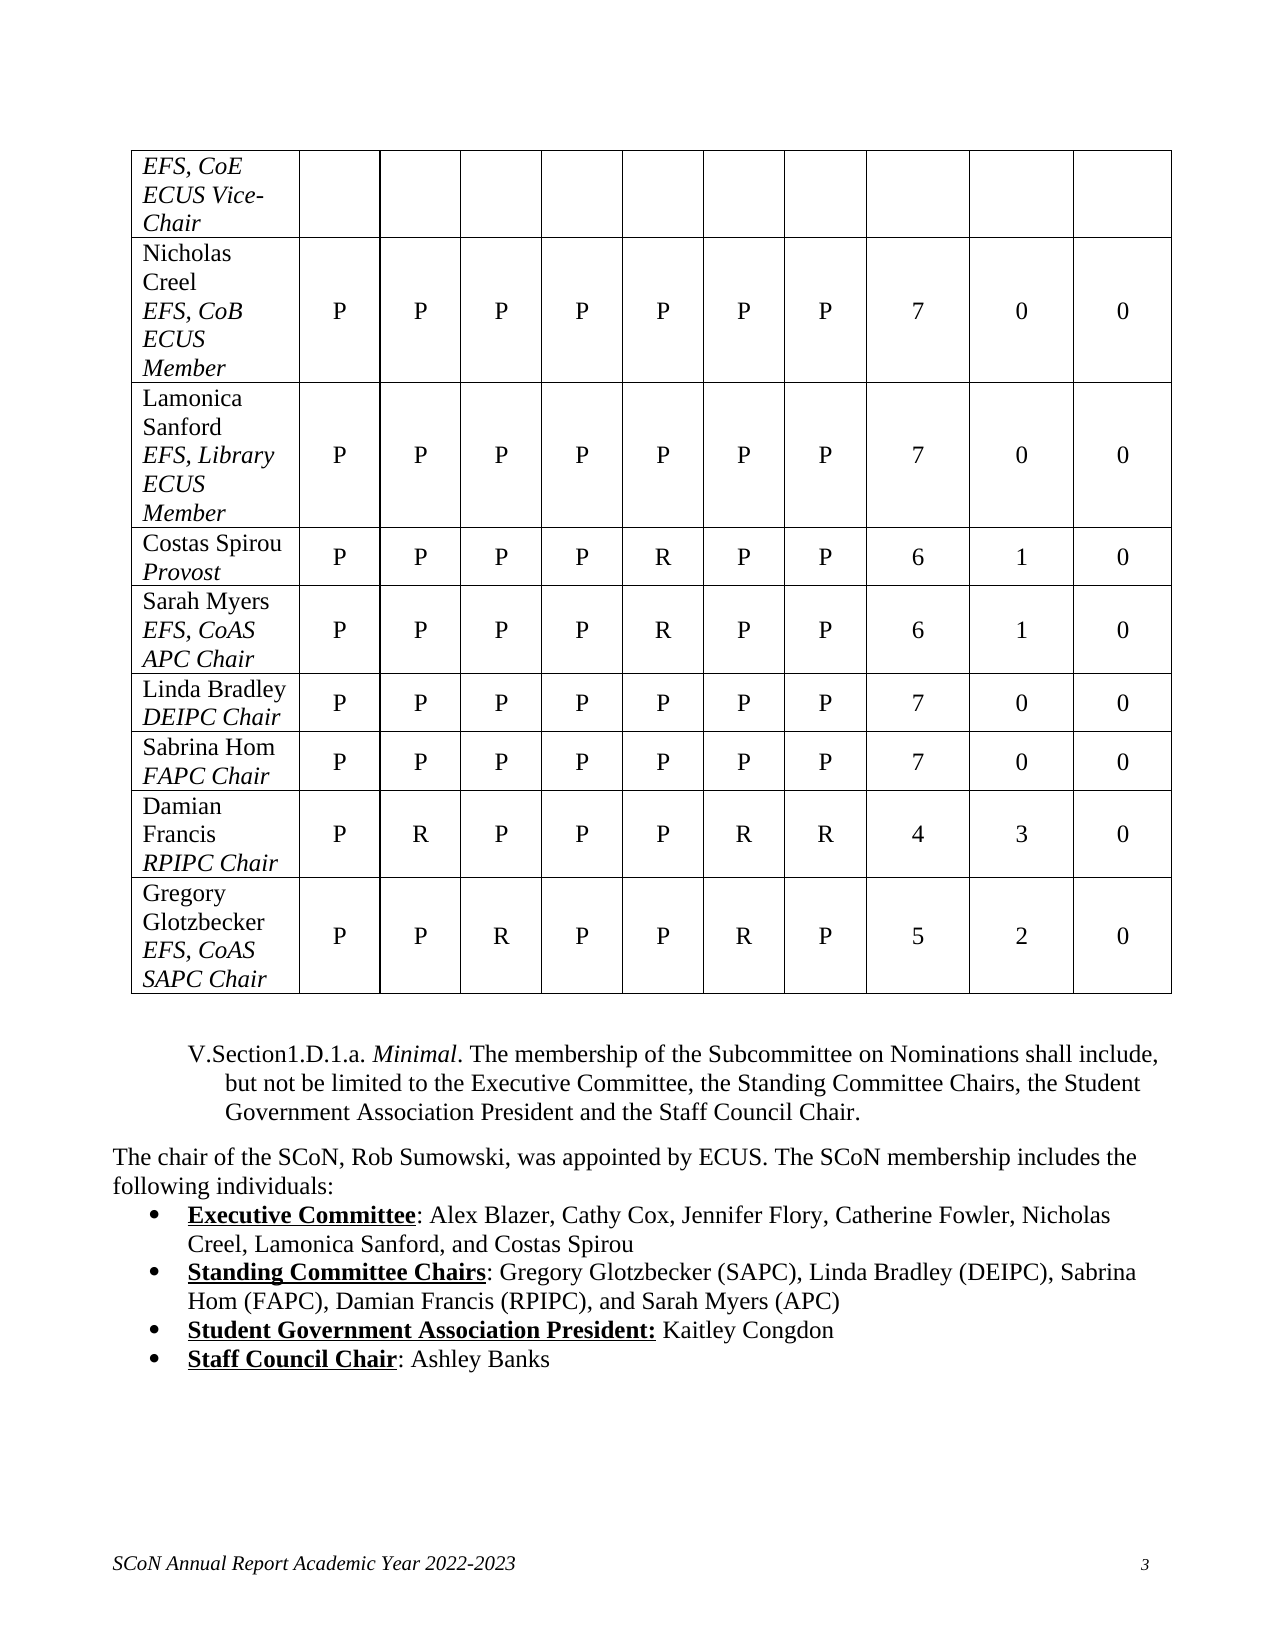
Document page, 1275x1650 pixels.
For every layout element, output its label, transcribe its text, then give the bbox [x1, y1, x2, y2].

table_cell 0 [1074, 586, 1171, 673]
table_cell R [704, 878, 784, 993]
table_cell P [461, 238, 541, 382]
table_cell 0 [1074, 878, 1171, 993]
table_cell P [300, 151, 379, 237]
table_cell 7 [867, 238, 969, 382]
table_cell 0 [970, 674, 1073, 731]
table_cell P [704, 238, 784, 382]
table_cell P [461, 732, 541, 790]
table_cell P [542, 528, 622, 585]
table_cell 0 [1074, 732, 1171, 790]
table_cell 0 [1074, 238, 1171, 382]
table_cell P [300, 383, 379, 527]
table_cell Damian Francis RPIPC Chair [132, 791, 299, 877]
table_cell P [785, 878, 866, 993]
table_cell P [704, 528, 784, 585]
table_cell P [785, 674, 866, 731]
table_cell P [785, 151, 866, 237]
table_cell P [704, 383, 784, 527]
table_cell P [300, 878, 379, 993]
table_cell 1 [970, 528, 1073, 585]
table_cell Nicholas Creel EFS, CoB ECUS Member [132, 238, 299, 382]
table_cell P [623, 238, 703, 382]
list Student Government Association President: Kaitley Congdon [150, 1315, 1162, 1344]
table_cell Linda Bradley DEIPC Chair [132, 674, 299, 731]
table_cell P [785, 732, 866, 790]
table_cell P [300, 732, 379, 790]
table_cell P [461, 528, 541, 585]
table_cell P [381, 732, 460, 790]
table_cell P [623, 878, 703, 993]
table_cell Lamonica Sanford EFS, Library ECUS Member [132, 383, 299, 527]
table_cell P [461, 674, 541, 731]
table_cell P [381, 383, 460, 527]
list Executive Committee: Alex Blazer, Cathy Cox, Jennifer Flory, Catherine Fowler, Nicholas Creel, Lamonica Sanford, and Costas Spirou [150, 1200, 1162, 1257]
table_cell Sabrina Hom FAPC Chair [132, 732, 299, 790]
list Staff Council Chair: Ashley Banks [150, 1344, 1162, 1372]
table_cell 0 [1074, 151, 1171, 237]
table_cell 3 [970, 151, 1073, 237]
table_cell P [623, 791, 703, 877]
table_cell 6 [867, 528, 969, 585]
table_cell R [704, 791, 784, 877]
table_cell P [623, 732, 703, 790]
table_cell R [623, 528, 703, 585]
table_cell 4 [867, 151, 969, 237]
table_cell P [300, 238, 379, 382]
table_cell P [623, 383, 703, 527]
table_cell P [704, 586, 784, 673]
table_cell P [542, 151, 622, 237]
table_cell R [623, 151, 703, 237]
table_cell P [300, 528, 379, 585]
table_cell P [542, 383, 622, 527]
table_cell P [542, 878, 622, 993]
table_cell P [300, 791, 379, 877]
table_cell R [381, 151, 460, 237]
table_cell P [461, 586, 541, 673]
table_cell P [542, 732, 622, 790]
table_cell 7 [867, 383, 969, 527]
table_cell P [785, 238, 866, 382]
table_cell P [300, 586, 379, 673]
table_cell P [381, 674, 460, 731]
table_cell Costas Spirou Provost [132, 528, 299, 585]
table_cell P [542, 586, 622, 673]
table_cell P [300, 674, 379, 731]
table_cell P [461, 383, 541, 527]
table_cell P [542, 791, 622, 877]
table_cell 0 [1074, 383, 1171, 527]
table_cell 7 [867, 732, 969, 790]
table_cell 5 [867, 878, 969, 993]
table_cell P [461, 151, 541, 237]
table_cell R [381, 791, 460, 877]
table_cell 6 [867, 586, 969, 673]
table_cell Sarah Myers EFS, CoAS APC Chair [132, 586, 299, 673]
table_cell P [704, 674, 784, 731]
table_cell 0 [970, 732, 1073, 790]
table_cell P [704, 732, 784, 790]
table_cell P [381, 586, 460, 673]
table_cell 2 [970, 878, 1073, 993]
table_cell P [542, 674, 622, 731]
table_cell 4 [867, 791, 969, 877]
table_cell P [785, 528, 866, 585]
table_cell R [623, 586, 703, 673]
table_cell P [381, 238, 460, 382]
table_cell Gregory Glotzbecker EFS, CoAS SAPC Chair [132, 878, 299, 993]
table_cell 1 [970, 586, 1073, 673]
table_cell 0 [970, 383, 1073, 527]
table_cell R [461, 878, 541, 993]
text The chair of the SCoN, Rob Sumowski, was appointed by ECUS. The SCoN membership includes the following individuals: [112, 1142, 1162, 1200]
table_cell R [704, 151, 784, 237]
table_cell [132, 151, 299, 237]
table_cell P [381, 878, 460, 993]
table_cell P [623, 674, 703, 731]
table_cell P [381, 528, 460, 585]
table_cell R [785, 791, 866, 877]
table_cell P [785, 586, 866, 673]
table_cell P [785, 383, 866, 527]
table_cell P [461, 791, 541, 877]
table_cell 0 [1074, 674, 1171, 731]
list Standing Committee Chairs: Gregory Glotzbecker (SAPC), Linda Bradley (DEIPC), Sabrina Hom (FAPC), Damian Francis (RPIPC), and Sarah Myers (APC) [150, 1257, 1162, 1315]
table_cell 0 [970, 238, 1073, 382]
text V.Section1.D.1.a. Minimal. The membership of the Subcommittee on Nominations shall include, but not be limited to the Executive Committee, the Standing Committee Chairs, the Student Government Association President and the Staff Council Chair. [187, 1039, 1162, 1126]
table_cell 0 [1074, 528, 1171, 585]
table_cell 3 [970, 791, 1073, 877]
table_cell 0 [1074, 791, 1171, 877]
table_cell P [542, 238, 622, 382]
table_cell 7 [867, 674, 969, 731]
